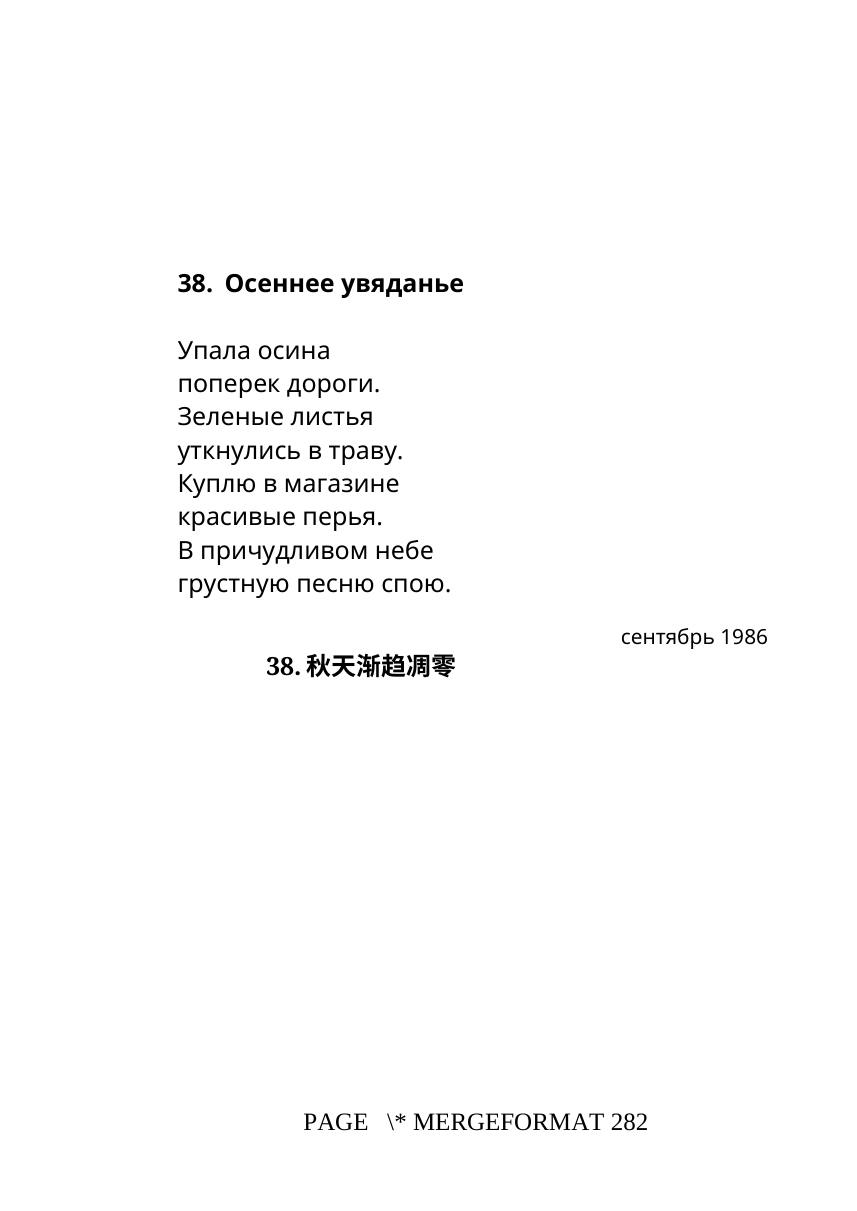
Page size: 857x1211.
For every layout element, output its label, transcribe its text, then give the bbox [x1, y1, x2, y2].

text Зеленые листья [177, 399, 768, 432]
text красивые перья. [177, 499, 768, 532]
text поперек дороги. [177, 366, 768, 399]
list Осеннее увяданье [177, 266, 768, 299]
text сентябрь 1986 [177, 624, 768, 649]
text Куплю в магазине [177, 466, 768, 499]
text Упала осина [177, 332, 768, 366]
list 秋天渐趋凋零 [266, 649, 768, 682]
text грустную песню спою. [177, 566, 768, 599]
text В причудливом небе [177, 532, 768, 566]
text уткнулись в траву. [177, 432, 768, 466]
